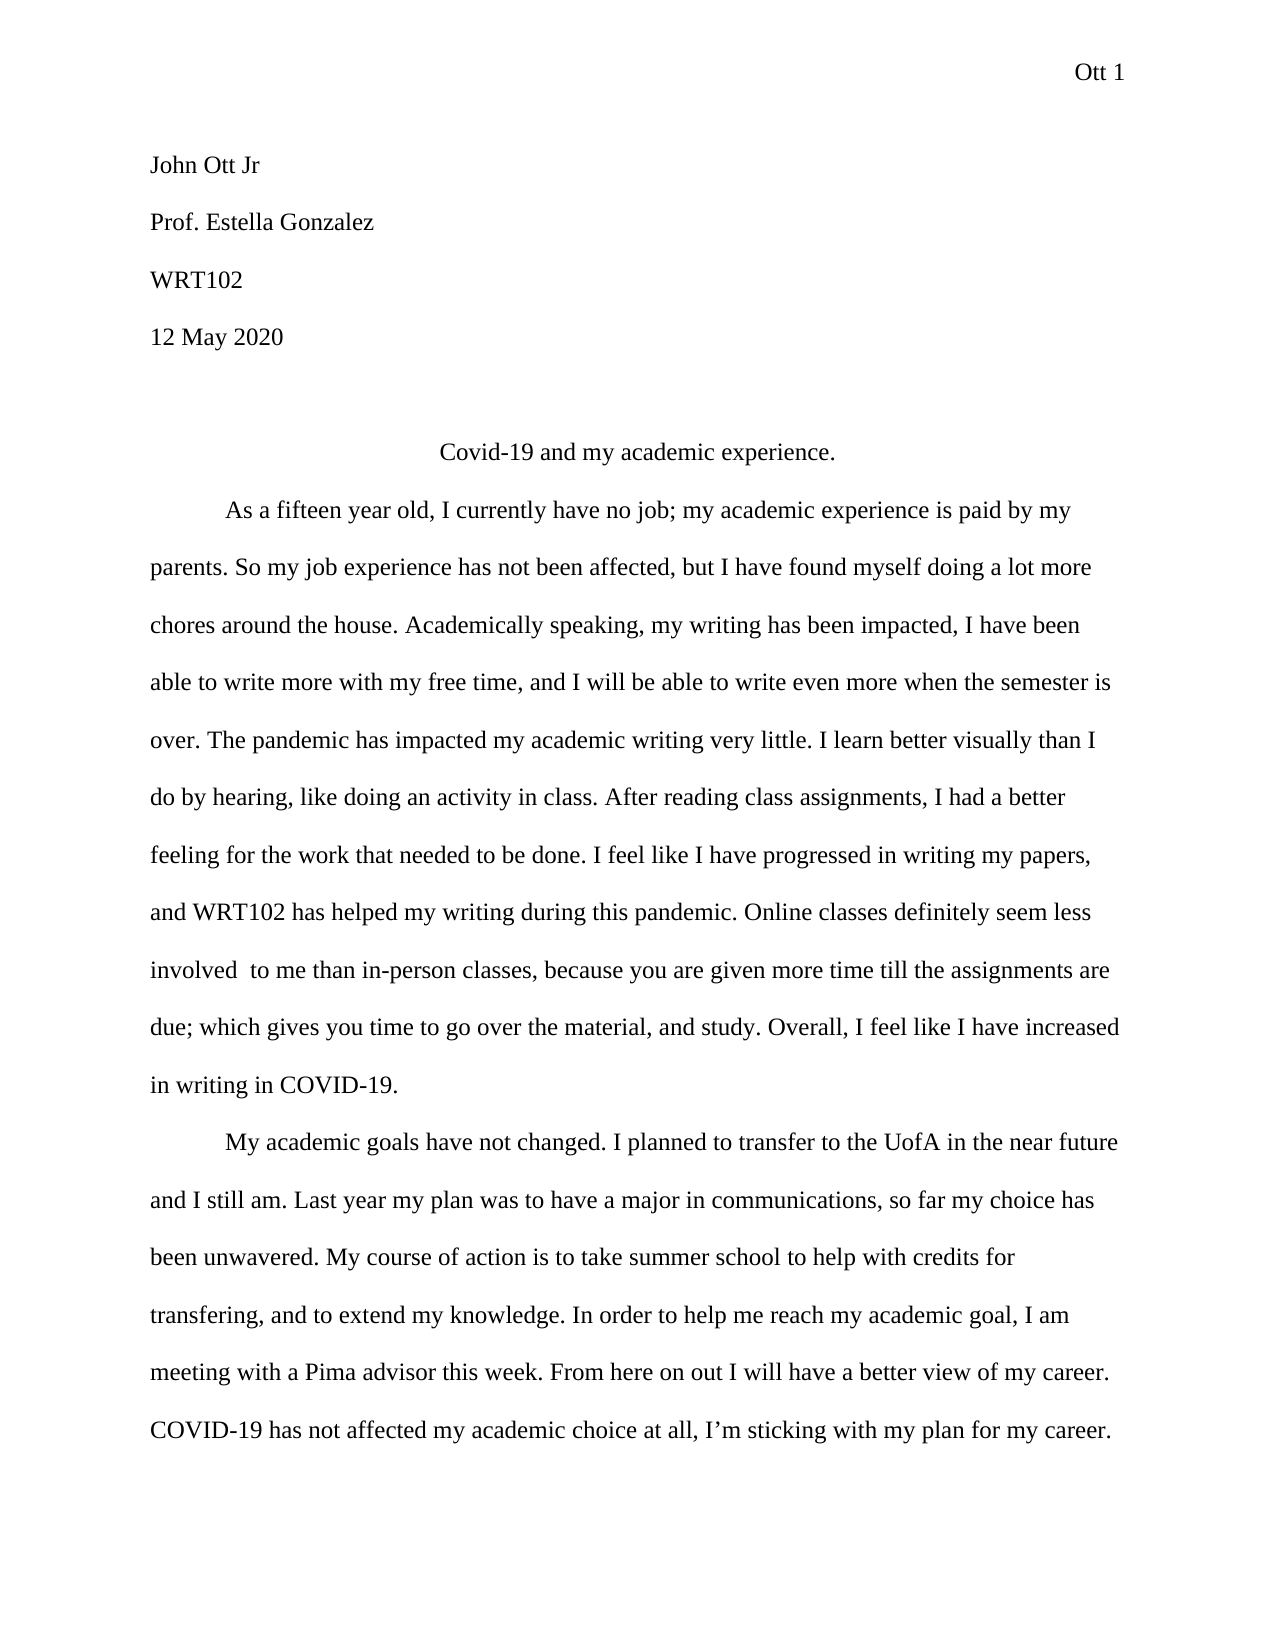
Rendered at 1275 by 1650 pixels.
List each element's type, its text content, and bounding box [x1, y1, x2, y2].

text WRT102 [150, 265, 1125, 294]
text Prof. Estella Gonzalez [150, 207, 1125, 236]
text 12 May 2020 [150, 322, 1125, 351]
text John Ott Jr [150, 150, 1125, 179]
text As a fifteen year old, I currently have no job; my academic experience is paid by my parents. So my job experience has not been affected, but I have found myself doing a lot more chores around the house. Academically speaking, my writing has been impacted, I have been able to write more with my free time, and I will be able to write even more when the semester is over. The pandemic has impacted my academic writing very little. I learn better visually than I do by hearing, like doing an activity in class. After reading class assignments, I had a better feeling for the work that needed to be done. I feel like I have progressed in writing my papers, and WRT102 has helped my writing during this pandemic. Online classes definitely seem less involved to me than in-person classes, because you are given more time till the assignments are due; which gives you time to go over the material, and study. Overall, I feel like I have increased in writing in COVID-19. [150, 495, 1125, 1099]
text Covid-19 and my academic experience. [150, 437, 1125, 466]
text My academic goals have not changed. I planned to transfer to the UofA in the near future and I still am. Last year my plan was to have a major in communications, so far my choice has been unwavered. My course of action is to take summer school to help with credits for transfering, and to extend my knowledge. In order to help me reach my academic goal, I am meeting with a Pima advisor this week. From here on out I will have a better view of my career. COVID-19 has not affected my academic choice at all, I’m sticking with my plan for my career. [150, 1127, 1125, 1444]
